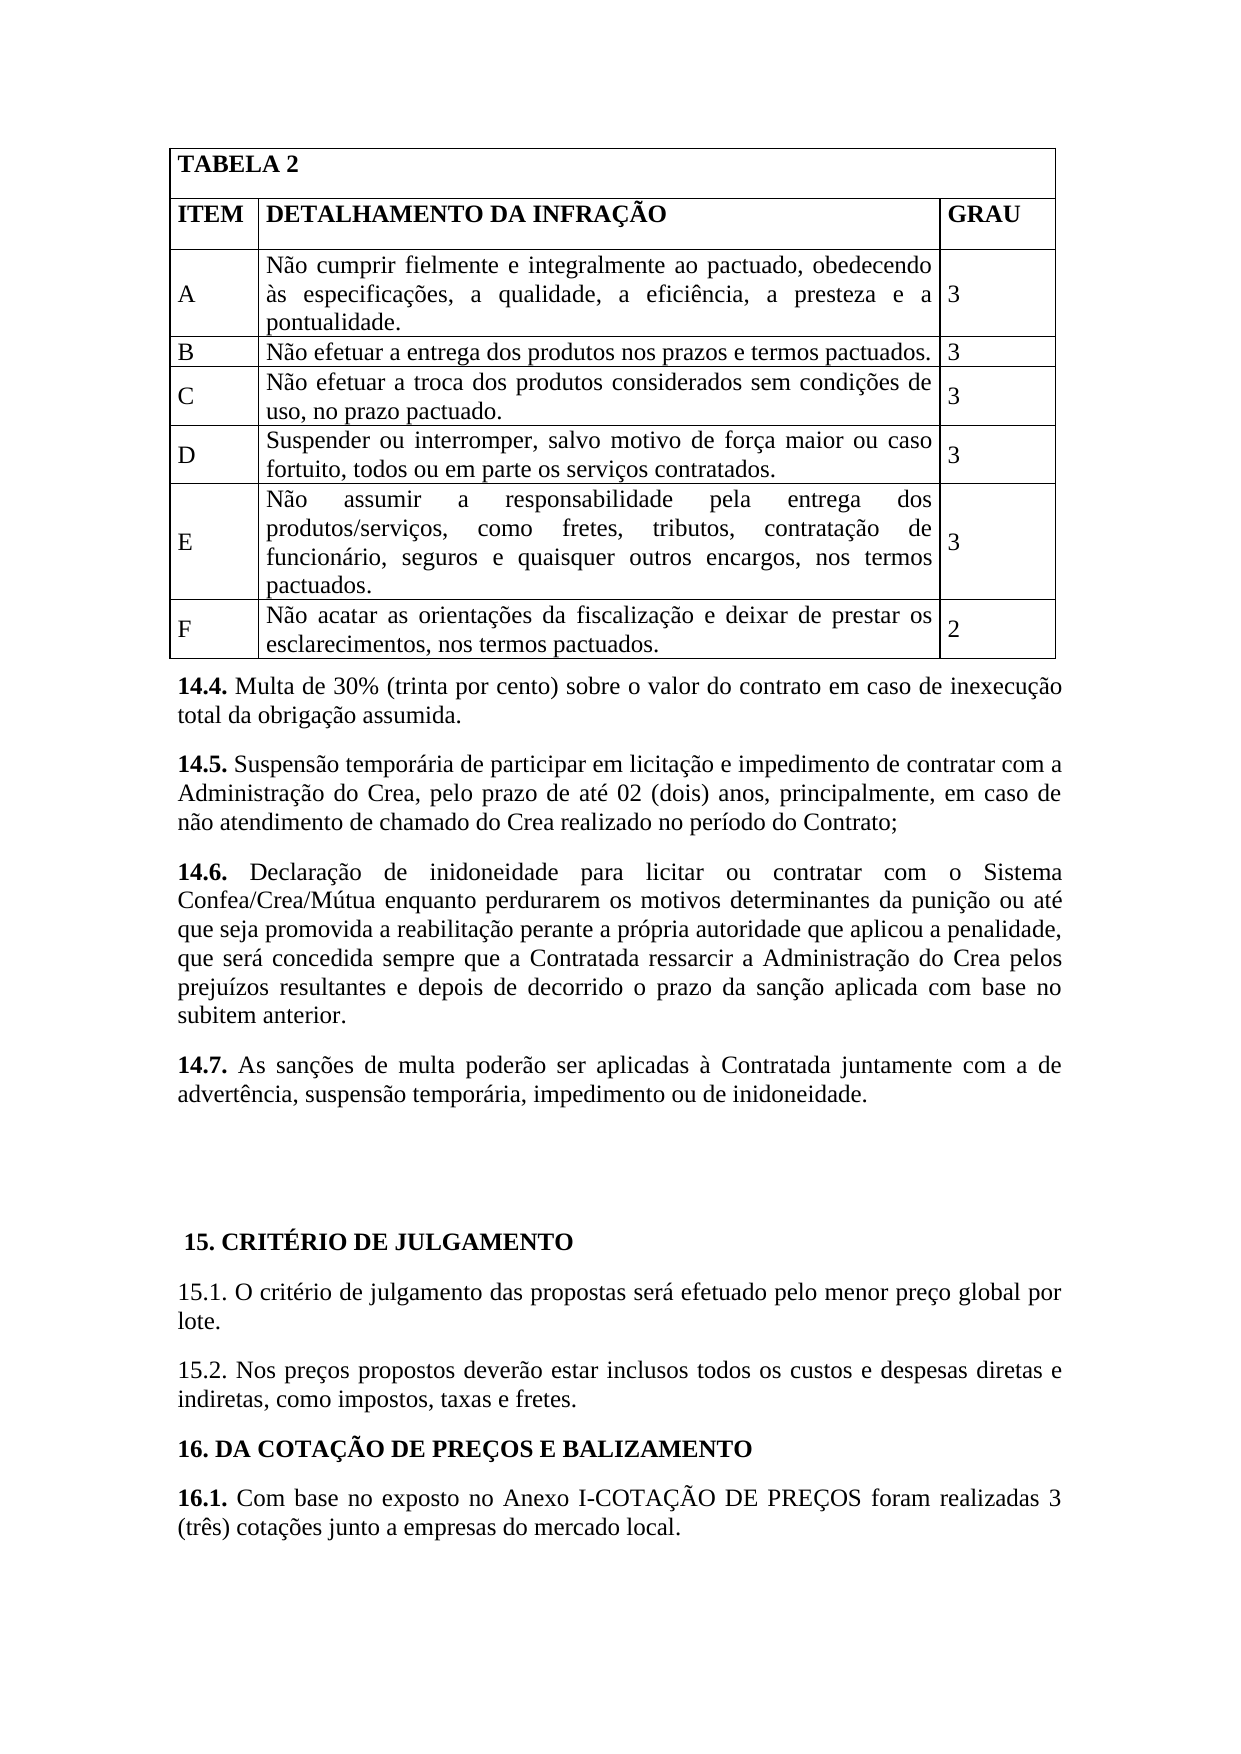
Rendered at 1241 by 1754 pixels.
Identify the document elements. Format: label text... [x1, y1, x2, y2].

text 15.2. Nos preços propostos deverão estar inclusos todos os custos e despesas diretas e indiretas, como impostos, taxas e fretes. [177, 1355, 1063, 1413]
text 15. CRITÉRIO DE JULGAMENTO [177, 1227, 1088, 1256]
table_cell C [171, 367, 258, 424]
table_header TABELA 2 [171, 149, 1055, 198]
table_cell F [171, 600, 258, 658]
table_cell A [171, 250, 258, 336]
table_cell 3 [941, 367, 1055, 424]
table_cell Não assumir a responsabilidade pela entrega dos produtos/serviços, como fretes, tributos, contratação de funcionário, seguros e quaisquer outros encargos, nos termos pactuados. [259, 484, 939, 599]
text 16.1. Com base no exposto no Anexo I-COTAÇÃO DE PREÇOS foram realizadas 3 (três) cotações junto a empresas do mercado local. [177, 1483, 1063, 1541]
table_cell D [171, 426, 258, 483]
table_cell GRAU [941, 199, 1055, 249]
text 14.5. Suspensão temporária de participar em licitação e impedimento de contratar com a inistração do Crea, pelo prazo de até 02 (dois) anos, principalmente, em caso de não atendimento de chamado do Crea realizado no período do Contrato; [177, 749, 1063, 836]
table_cell Não cumprir fielmente e integralmente ao pactuado, obedecendo às especificações, a qualidade, a eficiência, a presteza e a pontualidade. [259, 250, 939, 336]
table_cell Não efetuar a troca dos produtos considerados sem condições de uso, no prazo pactuado. [259, 367, 939, 424]
table_cell B [171, 337, 258, 366]
text 16. DA COTAÇÃO DE PREÇOS E BALIZAMENTO [177, 1434, 1063, 1462]
text 14.4. Multa de 30% (trinta por cento) sobre o valor do contrato em caso de inexecução total da obrigação assumida. [177, 671, 1063, 729]
table_cell ITEM [171, 199, 258, 249]
table_cell E [171, 484, 258, 599]
table_cell Não acatar as orientações da fiscalização e deixar de prestar os esclarecimentos, nos termos pactuados. [259, 600, 939, 658]
text 14.6. Declaração de inidoneidade para licitar ou contratar com o Sistema Confea/Crea/Mútua enquanto perdurarem os motivos determinantes da punição ou até que seja promovida a reabilitação perante a própria autoridade que aplicou a penalidade, que será concedida sempre que a Contratada ressarcir a inistração do Crea pelos prejuízos resultantes e depois de decorrido o prazo da sanção aplicada com base no subitem anterior. [177, 857, 1063, 1029]
table_cell 3 [941, 426, 1055, 483]
table_cell 3 [941, 484, 1055, 599]
text 14.7. As sanções de multa poderão ser aplicadas à Contratada juntamente com a de advertência, suspensão temporária, impedimento ou de inidoneidade. [177, 1050, 1063, 1107]
table_cell DETALHAMENTO DA INFRAÇÃO [259, 199, 939, 249]
table_cell Não efetuar a entrega dos produtos nos prazos e termos pactuados. [259, 337, 939, 366]
table_cell 3 [941, 337, 1055, 366]
text 15.1. O critério de julgamento das propostas será efetuado pelo menor preço global por lote. [177, 1277, 1063, 1334]
table_cell Suspender ou interromper, salvo motivo de força maior ou caso fortuito, todos ou em parte os serviços contratados. [259, 426, 939, 483]
table_cell 3 [941, 250, 1055, 336]
table_cell 2 [941, 600, 1055, 658]
